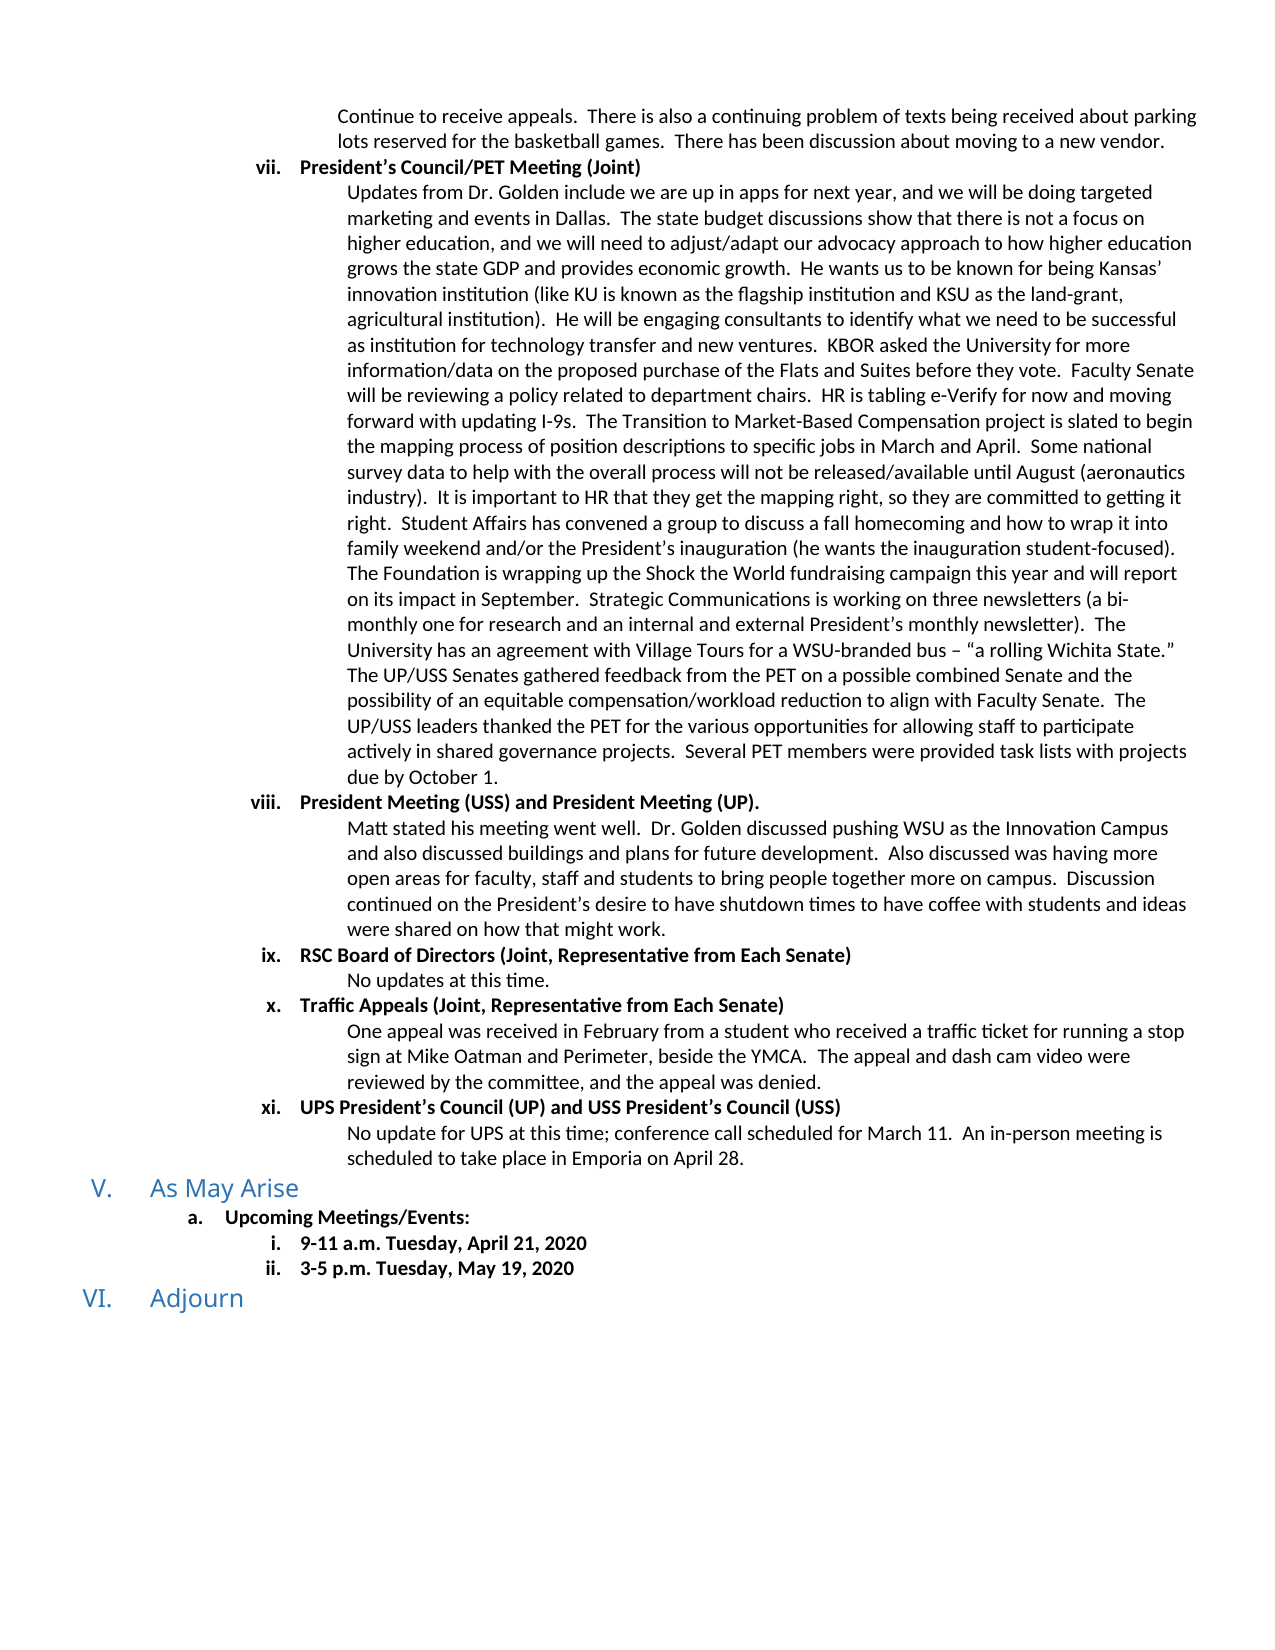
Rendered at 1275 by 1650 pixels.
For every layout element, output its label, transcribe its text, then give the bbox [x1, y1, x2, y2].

list President Meeting (USS) and President Meeting (UP). [281, 789, 1200, 815]
list Traffic Appeals (Joint, Representative from Each Senate) [281, 993, 1200, 1018]
list President’s Council/PET Meeting (Joint) [281, 154, 1200, 179]
list Updates from Dr. Golden include we are up in apps for next year, and we will be doing targeted marketing and events in Dallas. The state budget discussions show that there is not a focus on higher education, and we will need to adjust/adapt our advocacy approach to how higher education grows the state GDP and provides economic growth. He wants us to be known for being Kansas’ innovation institution (like KU is known as the flagship institution and KSU as the land-grant, agricultural institution). He will be engaging consultants to identify what we need to be successful as institution for technology transfer and new ventures. KBOR asked the University for more information/data on the proposed purchase of the Flats and Suites before they vote. Faculty Senate will be reviewing a policy related to department chairs. HR is tabling e-Verify for now and moving forward with updating I-9s. The Transition to Market-Based Compensation project is slated to begin the mapping process of position descriptions to specific jobs in March and April. Some national survey data to help with the overall process will not be released/available until August (aeronautics industry). It is important to HR that they get the mapping right, so they are committed to getting it right. Student Affairs has convened a group to discuss a fall homecoming and how to wrap it into family weekend and/or the President’s inauguration (he wants the inauguration student-focused). The Foundation is wrapping up the Shock the World fundraising campaign this year and will report on its impact in September. Strategic Communications is working on three newsletters (a bi-monthly one for research and an internal and external President’s monthly newsletter). The University has an agreement with Village Tours for a WSU-branded bus – “a rolling Wichita State.” The UP/USS Senates gathered feedback from the PET on a possible combined Senate and the possibility of an equitable compensation/workload reduction to align with Faculty Senate. The UP/USS leaders thanked the PET for the various opportunities for allowing staff to participate actively in shared governance projects. Several PET members were provided task lists with projects due by October 1. [347, 179, 1200, 789]
list Matt stated his meeting went well. Dr. Golden discussed pushing WSU as the Innovation Campus and also discussed buildings and plans for future development. Also discussed was having more open areas for faculty, staff and students to bring people together more on campus. Discussion continued on the President’s desire to have shutdown times to have coffee with students and ideas were shared on how that might work. [347, 815, 1200, 942]
list 9-11 a.m. Tuesday, April 21, 2020 [281, 1230, 1200, 1255]
list RSC Board of Directors (Joint, Representative from Each Senate) [281, 942, 1200, 967]
list 3-5 p.m. Tuesday, May 19, 2020 [281, 1255, 1200, 1281]
list Upcoming Meetings/Events: [187, 1204, 1200, 1230]
list Continue to receive appeals. There is also a continuing problem of texts being received about parking lots reserved for the basketball games. There has been discussion about moving to a new vendor. [337, 103, 1200, 154]
subtitle Adjourn [112, 1281, 1200, 1315]
subtitle As May Arise [112, 1171, 1200, 1204]
list One appeal was received in February from a student who received a traffic ticket for running a stop sign at Mike Oatman and Perimeter, beside the YMCA. The appeal and dash cam video were reviewed by the committee, and the appeal was denied. [347, 1018, 1200, 1094]
list No updates at this time. [347, 967, 1200, 993]
list UPS President’s Council (UP) and USS President’s Council (USS) [281, 1094, 1200, 1120]
list No update for UPS at this time; conference call scheduled for March 11. An in-person meeting is scheduled to take place in Emporia on April 28. [347, 1120, 1200, 1171]
